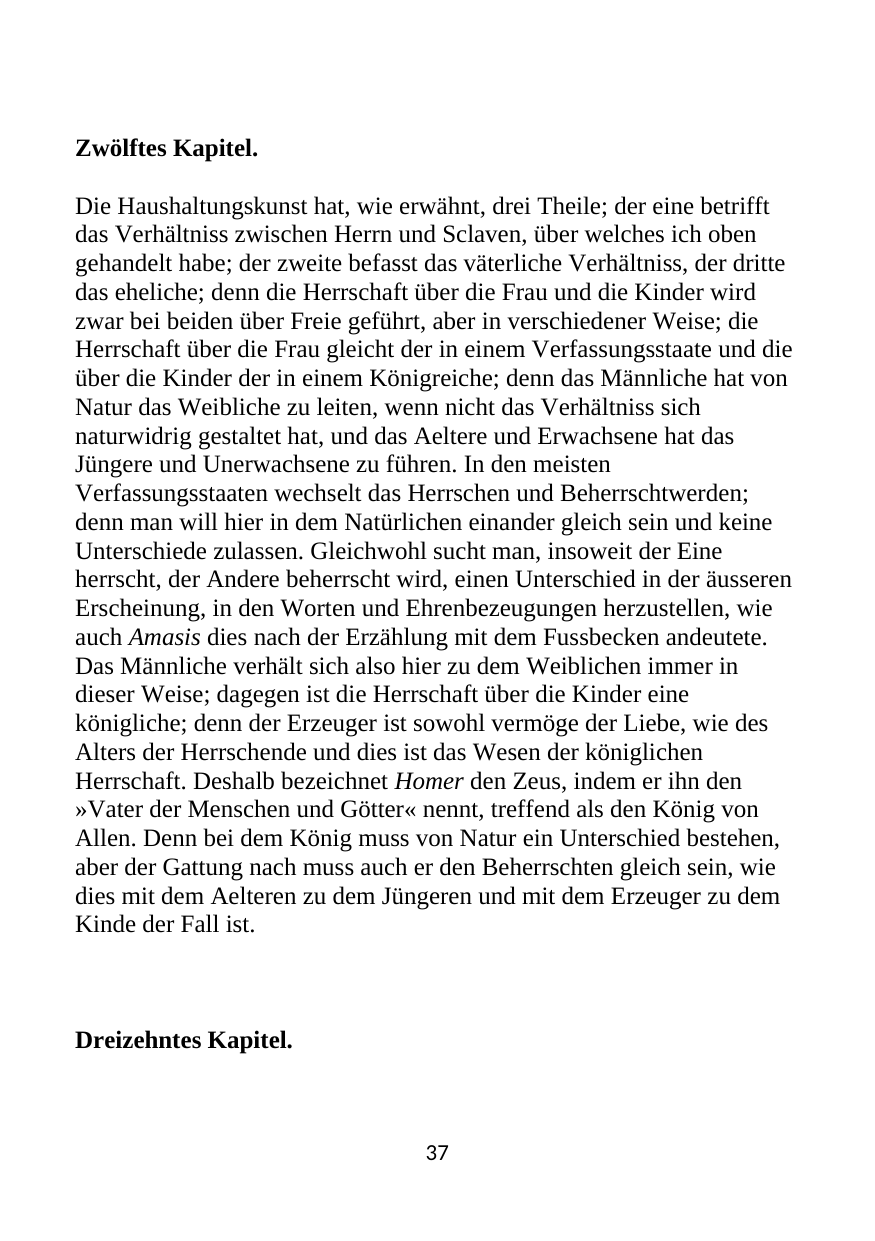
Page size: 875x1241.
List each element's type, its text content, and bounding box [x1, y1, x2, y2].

subtitle Zwölftes Kapitel. [75, 133, 799, 162]
text Die Haushaltungskunst hat, wie erwähnt, drei Theile; der eine betrifft das Verhältniss zwischen Herrn und Sclaven, über welches ich oben gehandelt habe; der zweite befasst das väterliche Verhältniss, der dritte das eheliche; denn die Herrschaft über die Frau und die Kinder wird zwar bei beiden über Freie geführt, aber in verschiedener Weise; die Herrschaft über die Frau gleicht der in einem Verfassungsstaate und die über die Kinder der in einem Königreiche; denn das Männliche hat von Natur das Weibliche zu leiten, wenn nicht das Verhältniss sich naturwidrig gestaltet hat, und das Aeltere und Erwachsene hat das Jüngere und Unerwachsene zu führen. In den meisten Verfassungsstaaten wechselt das Herrschen und Beherrschtwerden; denn man will hier in dem Natürlichen einander gleich sein und keine Unterschiede zulassen. Gleichwohl sucht man, insoweit der Eine herrscht, der Andere beherrscht wird, einen Unterschied in der äusseren Erscheinung, in den Worten und Ehrenbezeugungen herzustellen, wie auch Amasis dies nach der Erzählung mit dem Fussbecken andeutete. Das Männliche verhält sich also hier zu dem Weiblichen immer in dieser Weise; dagegen ist die Herrschaft über die Kinder eine königliche; denn der Erzeuger ist sowohl vermöge der Liebe, wie des Alters der Herrschende und dies ist das Wesen der königlichen Herrschaft. Deshalb bezeichnet Homer den Zeus, indem er ihn den »Vater der Menschen und Götter« nennt, treffend als den König von Allen. Denn bei dem König muss von Natur ein Unterschied bestehen, aber der Gattung nach muss auch er den Beherrschten gleich sein, wie dies mit dem Aelteren zu dem Jüngeren und mit dem Erzeuger zu dem Kinde der Fall ist. [75, 191, 799, 938]
subtitle Dreizehntes Kapitel. [75, 1025, 799, 1054]
